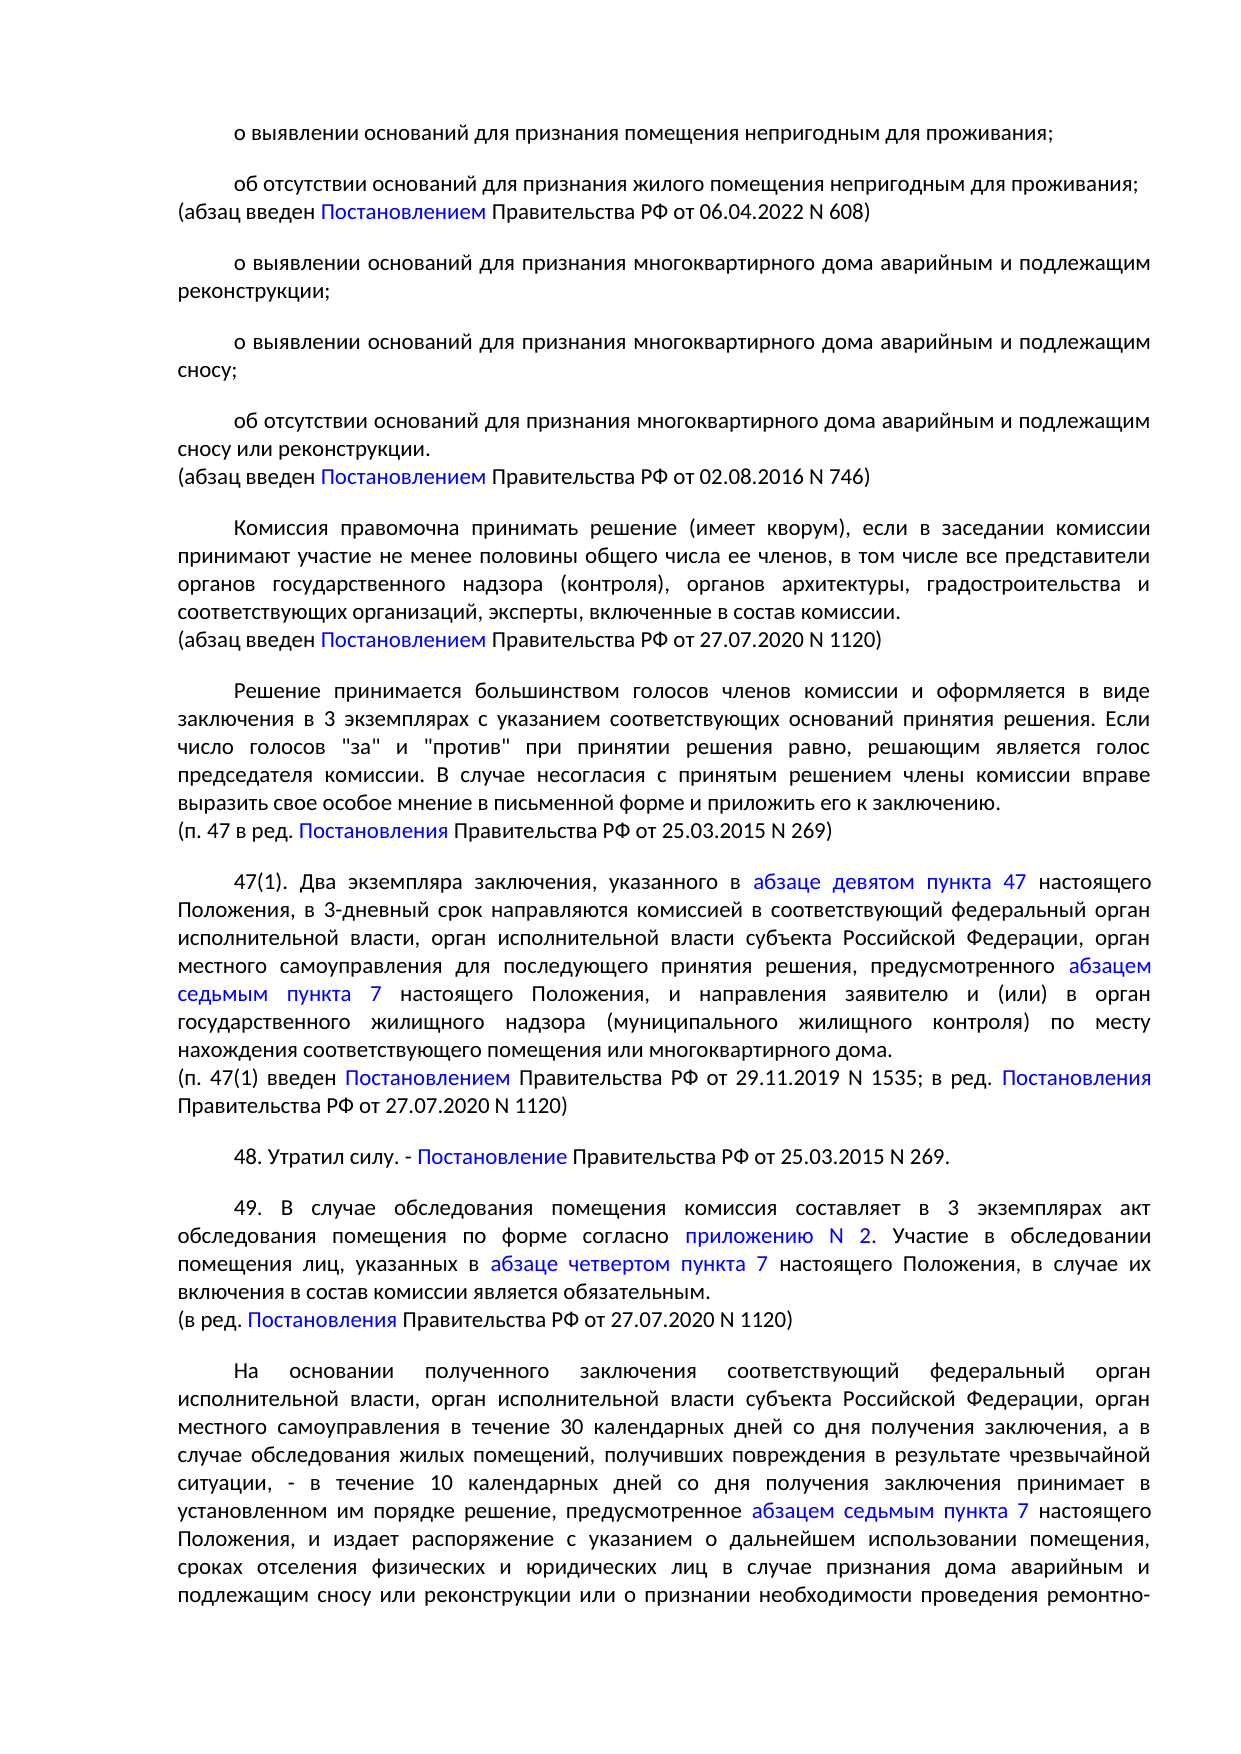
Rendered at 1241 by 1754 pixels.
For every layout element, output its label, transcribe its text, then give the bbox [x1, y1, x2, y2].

text Комиссия правомочна принимать решение (имеет кворум), если в заседании комиссии принимают участие не менее половины общего числа ее членов, в том числе все представители органов государственного надзора (контроля), органов архитектуры, градостроительства и соответствующих организаций, эксперты, включенные в состав комиссии. [177, 513, 1152, 625]
text (в ред. Постановления Правительства РФ от 27.07.2020 N 1120) [177, 1305, 1152, 1333]
text (п. 47(1) введен Постановлением Правительства РФ от 29.11.2019 N 1535; в ред. Постановления Правительства РФ от 27.07.2020 N 1120) [177, 1063, 1152, 1119]
text 47(1). Два экземпляра заключения, указанного в абзаце девятом пункта 47 настоящего Положения, в 3-дневный срок направляются комиссией в соответствующий федеральный орган исполнительной власти, орган исполнительной власти субъекта Российской Федерации, орган местного самоуправления для последующего принятия решения, предусмотренного абзацем седьмым пункта 7 настоящего Положения, и направления заявителю и (или) в орган государственного жилищного надзора (муниципального жилищного контроля) по месту нахождения соответствующего помещения или многоквартирного дома. [177, 867, 1152, 1063]
text об отсутствии оснований для признания многоквартирного дома аварийным и подлежащим сносу или реконструкции. [177, 406, 1152, 462]
text (абзац введен Постановлением Правительства РФ от 06.04.2022 N 608) [177, 197, 1152, 225]
text об отсутствии оснований для признания жилого помещения непригодным для проживания; [177, 169, 1152, 197]
text о выявлении оснований для признания многоквартирного дома аварийным и подлежащим реконструкции; [177, 248, 1152, 304]
text (абзац введен Постановлением Правительства РФ от 02.08.2016 N 746) [177, 462, 1152, 490]
text (п. 47 в ред. Постановления Правительства РФ от 25.03.2015 N 269) [177, 816, 1152, 844]
text Решение принимается большинством голосов членов комиссии и оформляется в виде заключения в 3 экземплярах с указанием соответствующих оснований принятия решения. Если число голосов "за" и "против" при принятии решения равно, решающим является голос председателя комиссии. В случае несогласия с принятым решением члены комиссии вправе выразить свое особое мнение в письменной форме и приложить его к заключению. [177, 676, 1152, 816]
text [177, 1356, 1152, 1608]
text 49. В случае обследования помещения комиссия составляет в 3 экземплярах акт обследования помещения по форме согласно приложению N 2. Участие в обследовании помещения лиц, указанных в абзаце четвертом пункта 7 настоящего Положения, в случае их включения в состав комиссии является обязательным. [177, 1193, 1152, 1305]
text 48. Утратил силу. - Постановление Правительства РФ от 25.03.2015 N 269. [177, 1142, 1152, 1170]
text о выявлении оснований для признания помещения непригодным для проживания; [177, 118, 1152, 146]
text (абзац введен Постановлением Правительства РФ от 27.07.2020 N 1120) [177, 625, 1152, 653]
text о выявлении оснований для признания многоквартирного дома аварийным и подлежащим сносу; [177, 327, 1152, 383]
